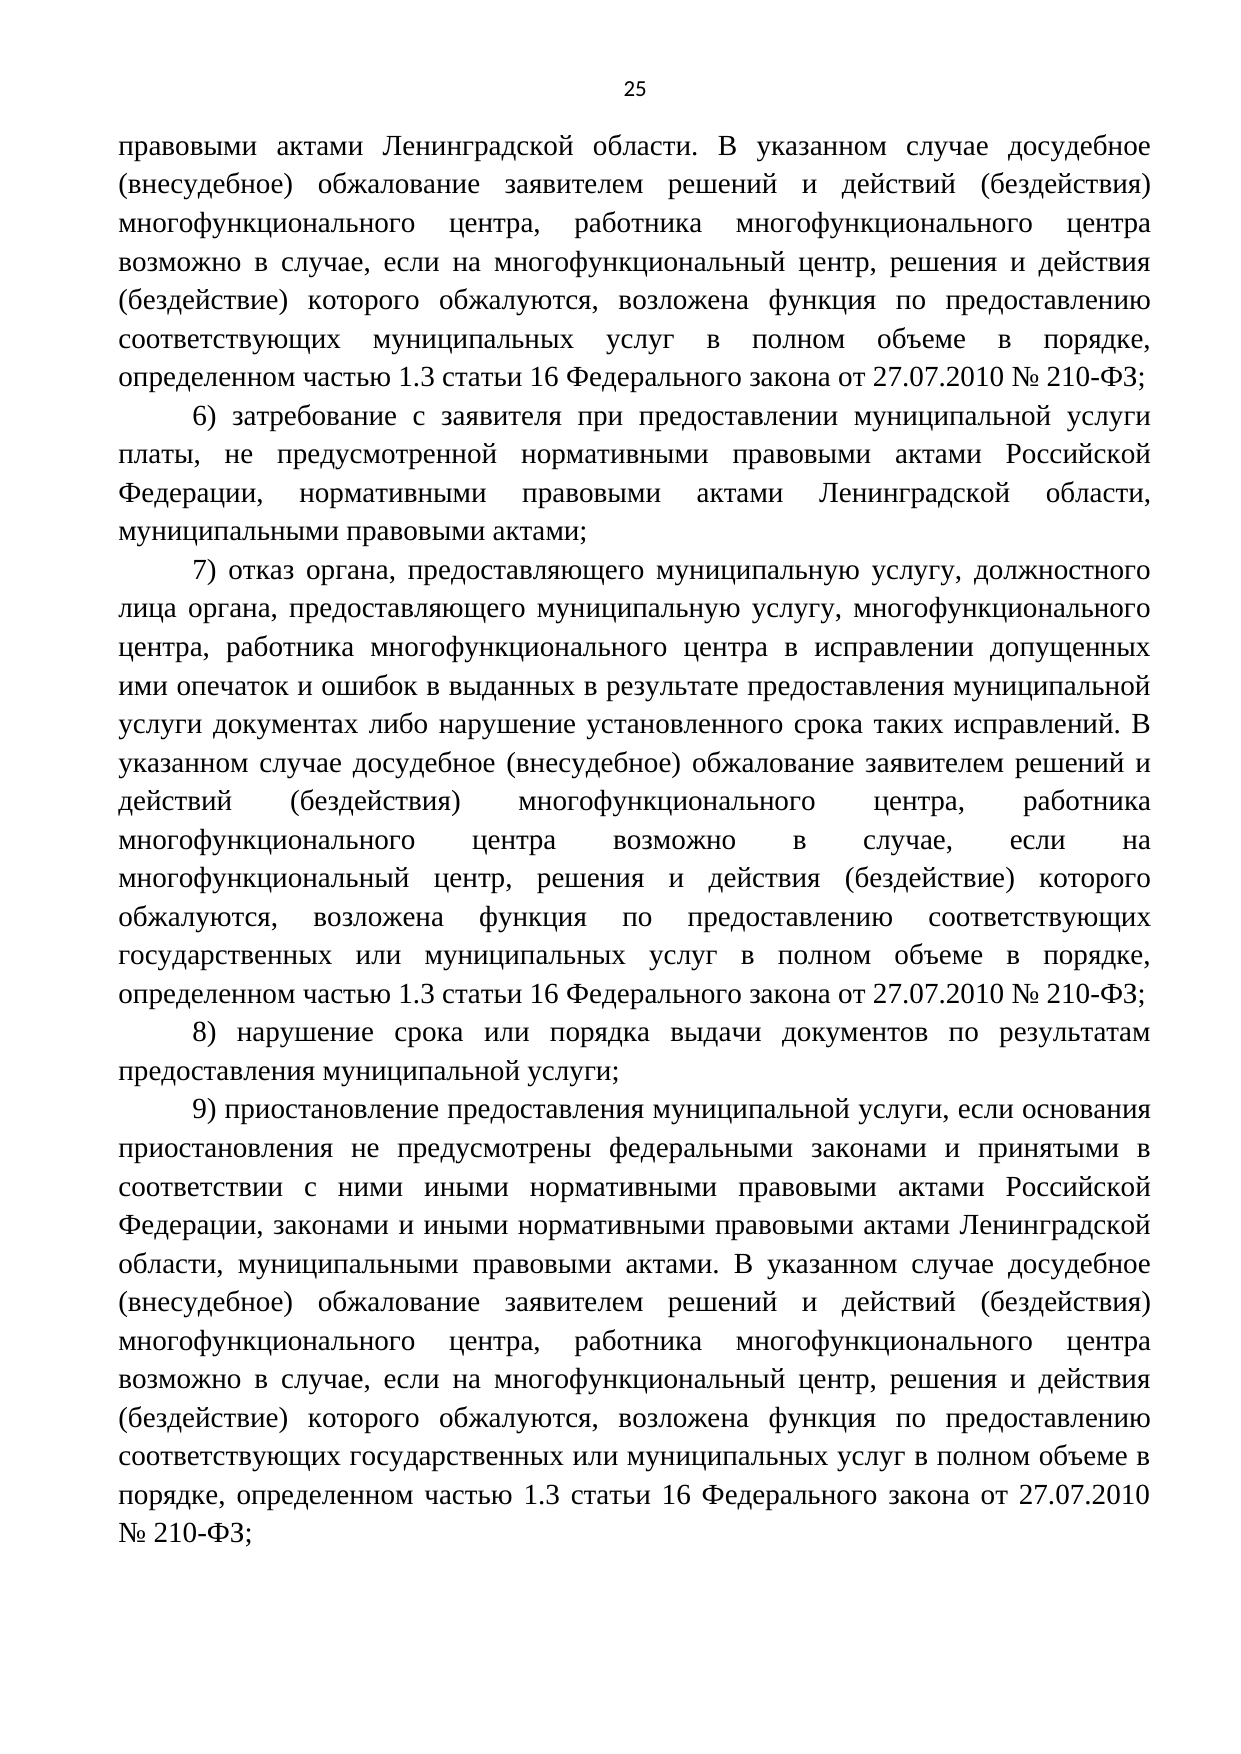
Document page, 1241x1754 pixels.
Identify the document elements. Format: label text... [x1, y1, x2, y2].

text 8) нарушение срока или порядка выдачи документов по результатам предоставления муниципальной услуги; [118, 1014, 1152, 1087]
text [118, 128, 1152, 393]
text 9) приостановление предоставления муниципальной услуги, если основания приостановления не предусмотрены федеральными законами и принятыми в соответствии с ними иными нормативными правовыми актами Российской Федерации, законами и иными нормативными правовыми актами Ленинградской области, муниципальными правовыми актами. В указанном случае досудебное (внесудебное) обжалование заявителем решений и действий (бездействия) многофункционального центра, работника многофункционального центра возможно в случае, если на многофункциональный центр, решения и действия (бездействие) которого обжалуются, возложена функция по предоставлению соответствующих государственных или муниципальных услуг в полном объеме в порядке, определенном частью 1.3 статьи 16 Федерального закона от 27.07.2010 № 210-ФЗ; [118, 1092, 1152, 1549]
text 7) отказ органа, предоставляющего муниципальную услугу, должностного лица органа, предоставляющего муниципальную услугу, многофункционального центра, работника многофункционального центра в исправлении допущенных ими опечаток и ошибок в выданных в результате предоставления муниципальной услуги документах либо нарушение установленного срока таких исправлений. В указанном случае досудебное (внесудебное) обжалование заявителем решений и действий (бездействия) многофункционального центра, работника многофункционального центра возможно в случае, если на многофункциональный центр, решения и действия (бездействие) которого обжалуются, возложена функция по предоставлению соответствующих государственных или муниципальных услуг в полном объеме в порядке, определенном частью 1.3 статьи 16 Федерального закона от 27.07.2010 № 210-ФЗ; [118, 552, 1152, 1009]
text 6) затребование с заявителя при предоставлении муниципальной услуги платы, не предусмотренной нормативными правовыми актами Российской Федерации, нормативными правовыми актами Ленинградской области, муниципальными правовыми актами; [118, 398, 1152, 547]
